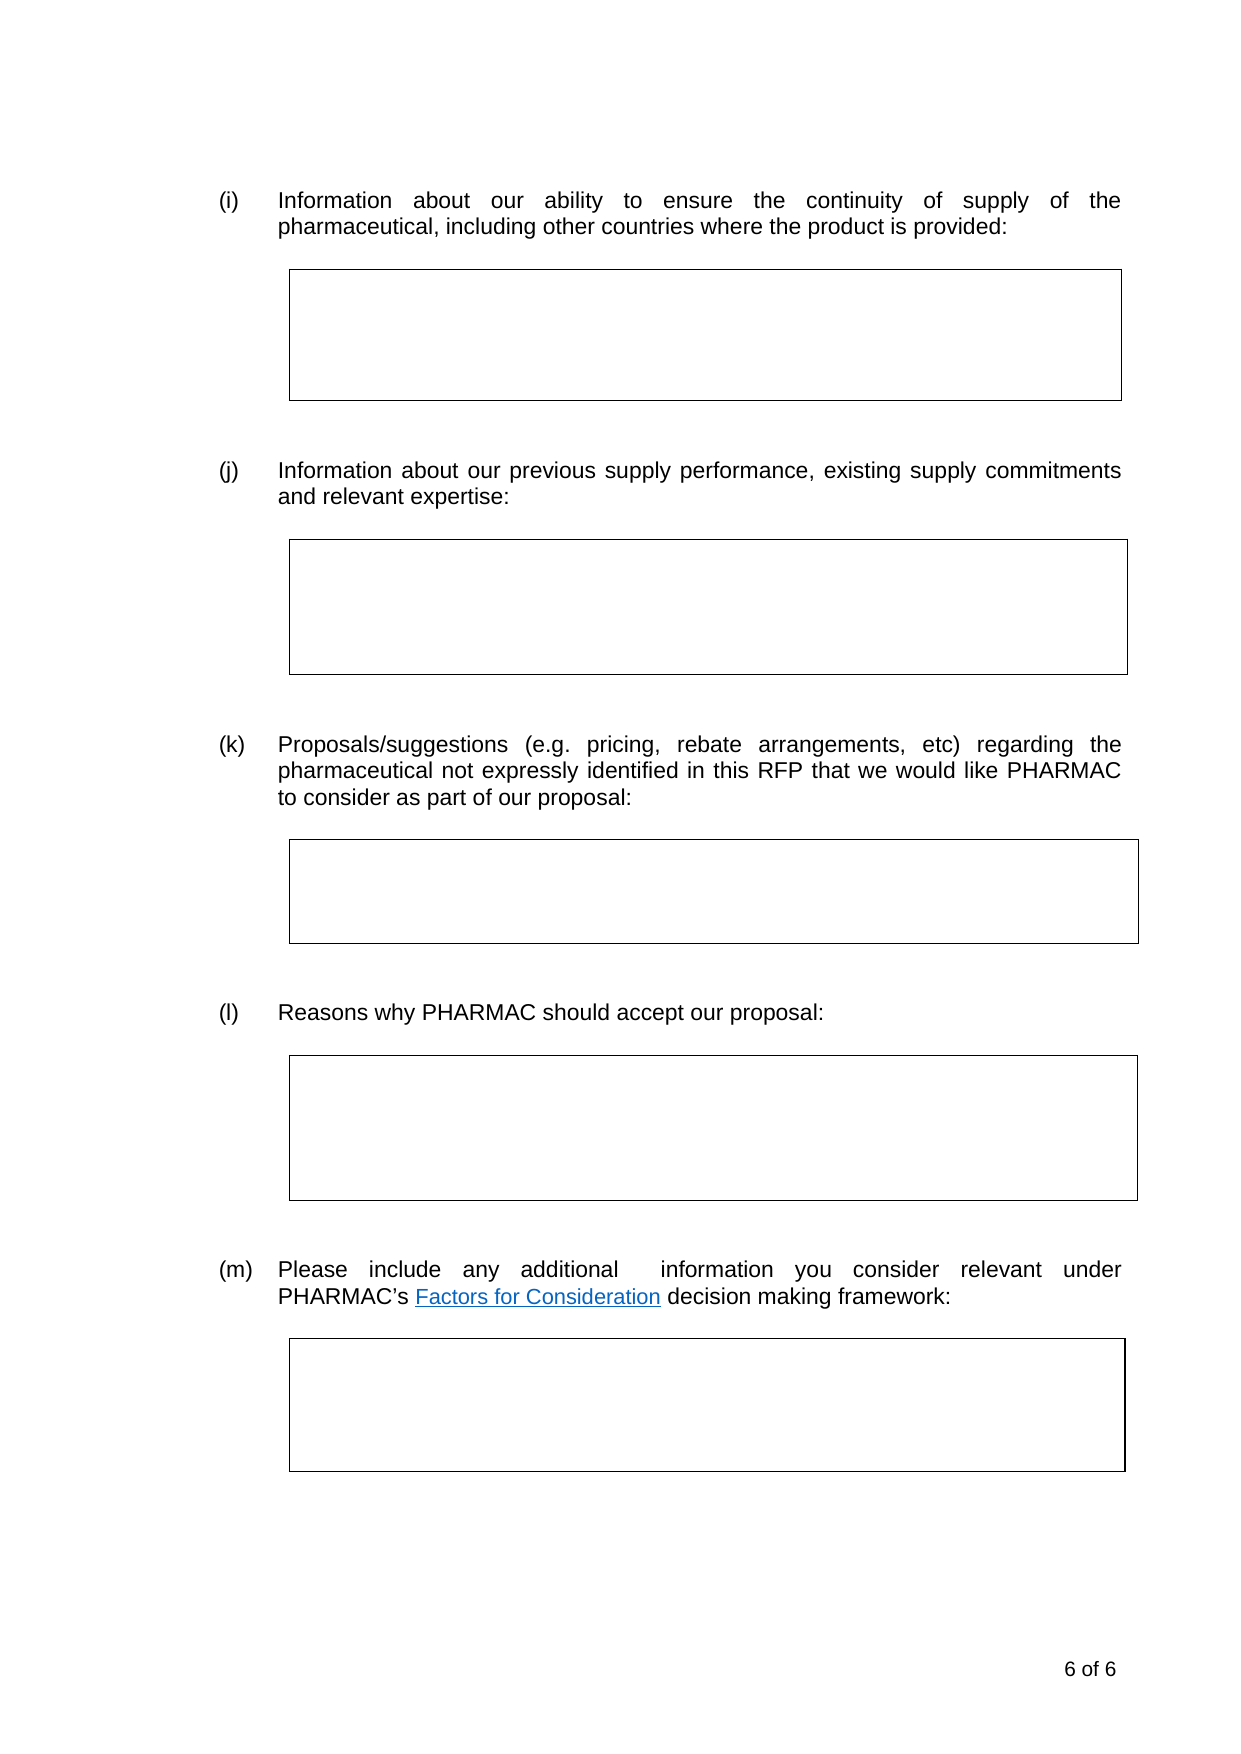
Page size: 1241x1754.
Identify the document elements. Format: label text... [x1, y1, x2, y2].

table_header [290, 840, 1138, 943]
table_header [290, 1056, 1137, 1200]
list Proposals/suggestions (e.g. pricing, rebate arrangements, etc) regarding the pharmaceutical not expressly identified in this RFP that we would like PHARMAC to consider as part of our proposal: [218, 731, 1122, 810]
list Reasons why PHARMAC should accept our proposal: [218, 999, 1122, 1026]
list Information about our ability to ensure the continuity of supply of the pharmaceutical, including other countries where the product is provided: [218, 187, 1122, 239]
list Information about our previous supply performance, existing supply commitments and relevant expertise: [218, 457, 1122, 509]
table_header [290, 540, 1127, 674]
table_header [290, 270, 1121, 400]
list Please include any additional information you consider relevant under PHARMAC’s Factors for Consideration decision making framework: [218, 1256, 1122, 1309]
table_header [290, 1339, 1124, 1471]
